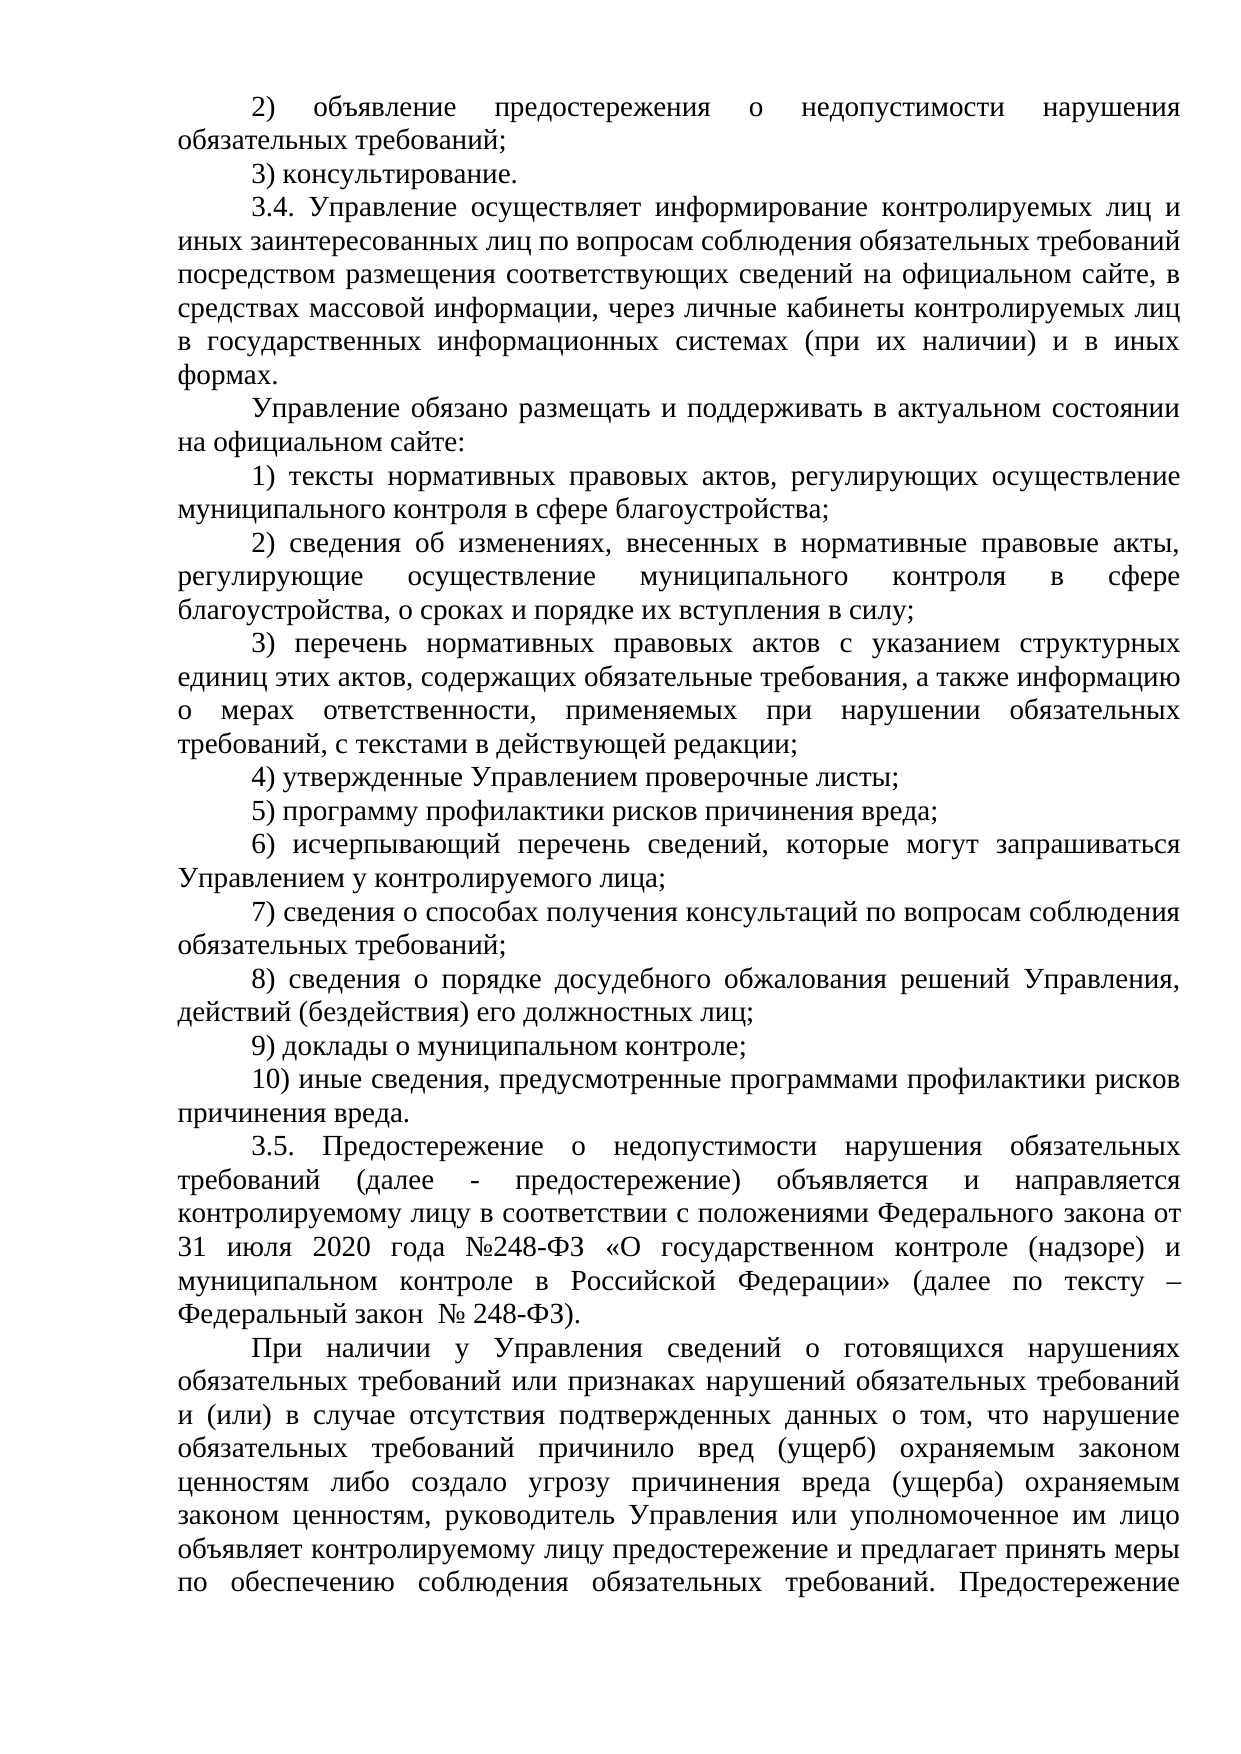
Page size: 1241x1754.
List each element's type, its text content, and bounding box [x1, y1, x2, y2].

text 10) иные сведения, предусмотренные программами профилактики рисков причинения вреда. [177, 1061, 1181, 1128]
text 3.5. Предостережение о недопустимости нарушения обязательных требований (далее - предостережение) объявляется и направляется контролируемому лицу в соответствии с положениями Федерального закона от 31 июля 2020 года №248-ФЗ «О государственном контроле (надзоре) и муниципальном контроле в Российской Федерации» (далее по тексту – Федеральный закон № 248-ФЗ). [177, 1128, 1181, 1330]
text 2) объявление предостережения о недопустимости нарушения обязательных требований; [177, 89, 1181, 156]
text 3.4. Управление осуществляет информирование контролируемых лиц и иных заинтересованных лиц по вопросам соблюдения обязательных требований посредством размещения соответствующих сведений на официальном сайте, в средствах массовой информации, через личные кабинеты контролируемых лиц в государственных информационных системах (при их наличии) и в иных формах. [177, 189, 1181, 391]
text 8) сведения о порядке досудебного обжалования решений Управления, действий (бездействия) его должностных лиц; [177, 961, 1181, 1028]
text 3) перечень нормативных правовых актов с указанием структурных единиц этих актов, содержащих обязательные требования, а также информацию о мерах ответственности, применяемых при нарушении обязательных требований, с текстами в действующей редакции; [177, 625, 1181, 759]
text 3) консультирование. [177, 156, 1181, 189]
text 7) сведения о способах получения консультаций по вопросам соблюдения обязательных требований; [177, 894, 1181, 961]
text 4) утвержденные Управлением проверочные листы; [177, 759, 1181, 793]
text 9) доклады о муниципальном контроле; [177, 1028, 1181, 1061]
text 2) сведения об изменениях, внесенных в нормативные правовые акты, регулирующие осуществление муниципального контроля в сфере благоустройства, о сроках и порядке их вступления в силу; [177, 525, 1181, 625]
text 5) программу профилактики рисков причинения вреда; [177, 793, 1181, 827]
text Управление обязано размещать и поддерживать в актуальном состоянии на официальном сайте: [177, 391, 1181, 458]
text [177, 1330, 1181, 1598]
text 6) исчерпывающий перечень сведений, которые могут запрашиваться Управлением у контролируемого лица; [177, 827, 1181, 894]
text 1) тексты нормативных правовых актов, регулирующих осуществление муниципального контроля в сфере благоустройства; [177, 458, 1181, 525]
